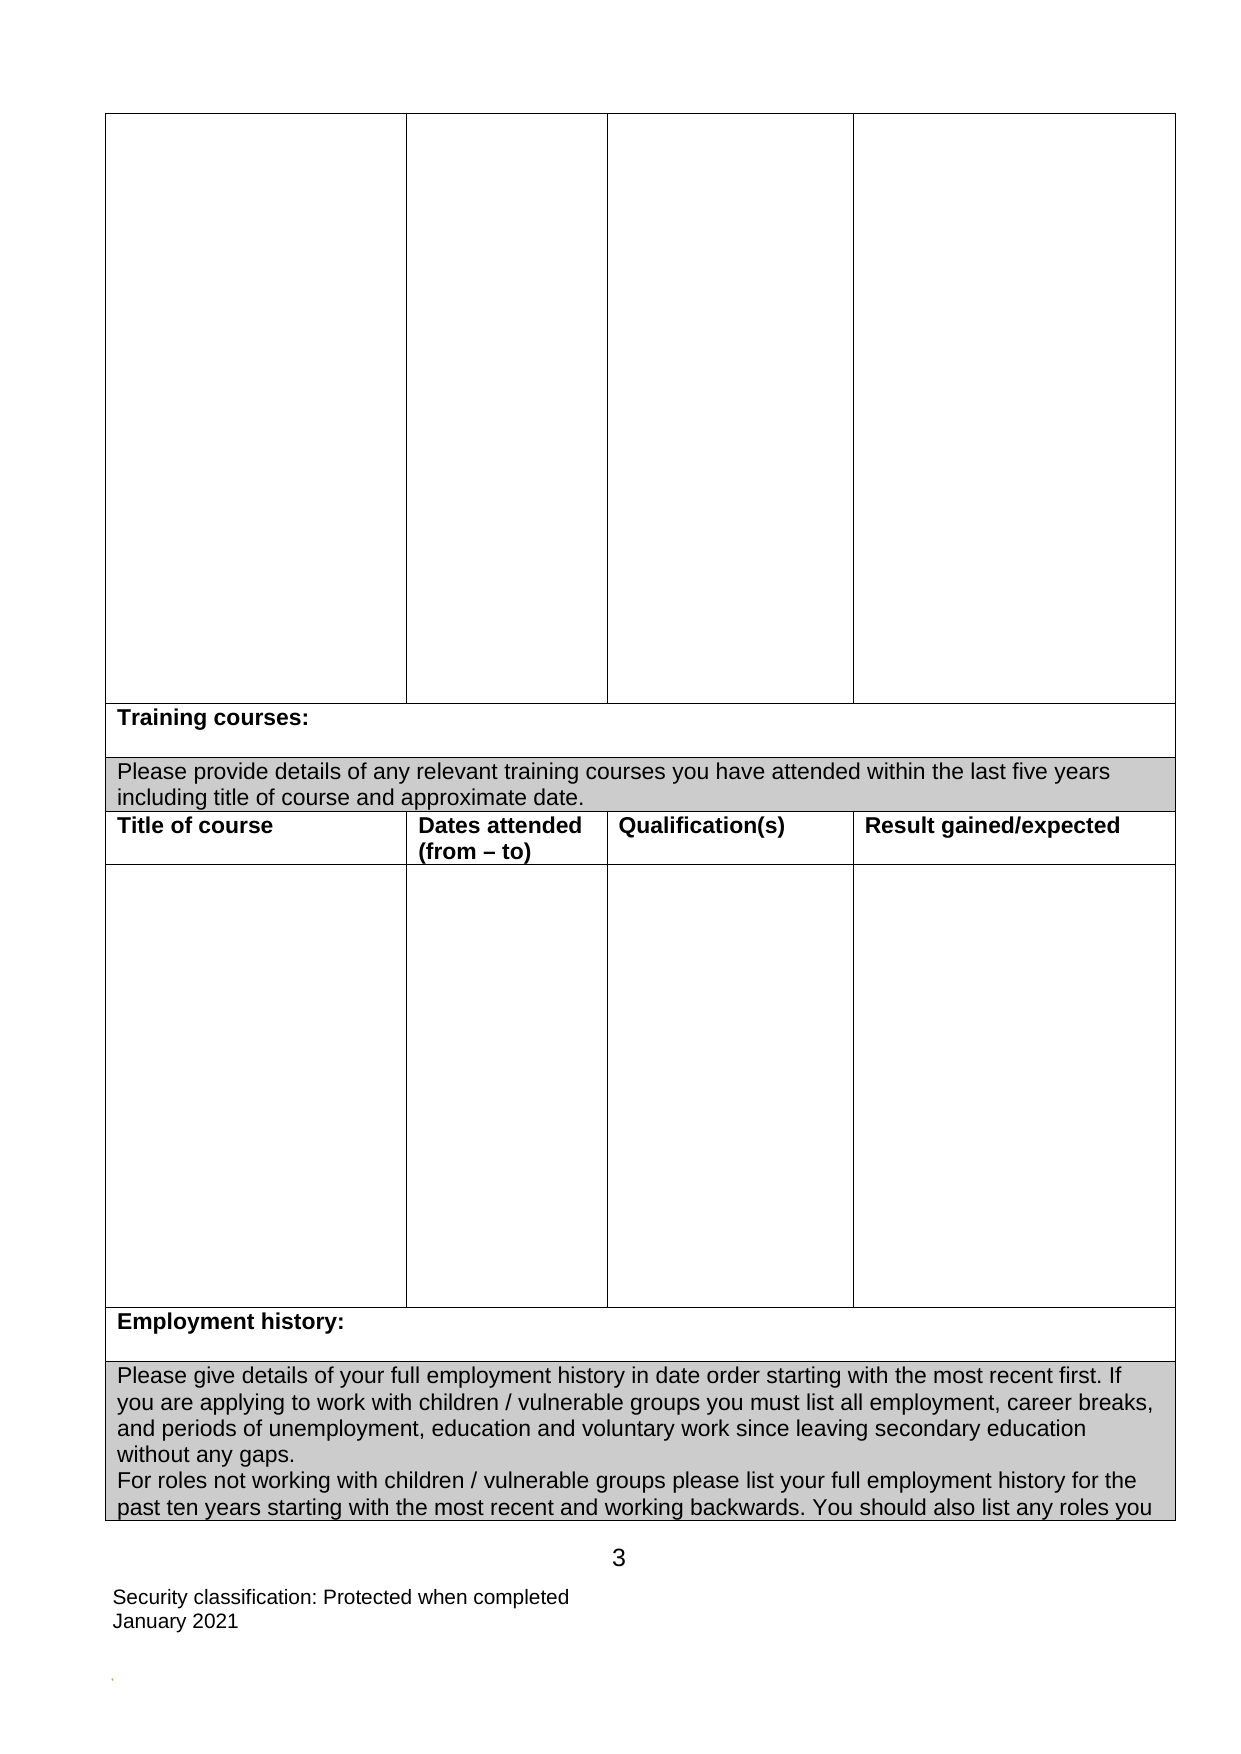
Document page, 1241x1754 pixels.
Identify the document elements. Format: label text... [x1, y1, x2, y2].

table_cell Please provide details of any relevant training courses you have attended within the last five years including title of course and approximate date. [106, 758, 1175, 811]
table_cell [608, 865, 853, 1307]
table_cell [854, 865, 1175, 1307]
table_cell Title of course [106, 812, 406, 864]
table_cell [106, 114, 406, 703]
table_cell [106, 1362, 1175, 1520]
table_cell [608, 114, 853, 703]
table_cell Dates attended (from – to) [407, 812, 607, 864]
table_cell Training courses: [106, 704, 1175, 757]
table_cell [106, 865, 406, 1307]
table_cell [854, 114, 1175, 703]
table_cell [407, 114, 607, 703]
table_cell Qualification(s) [608, 812, 853, 864]
table_cell Employment history: [106, 1308, 1175, 1361]
table_cell Result gained/expected [854, 812, 1175, 864]
table_cell [407, 865, 607, 1307]
